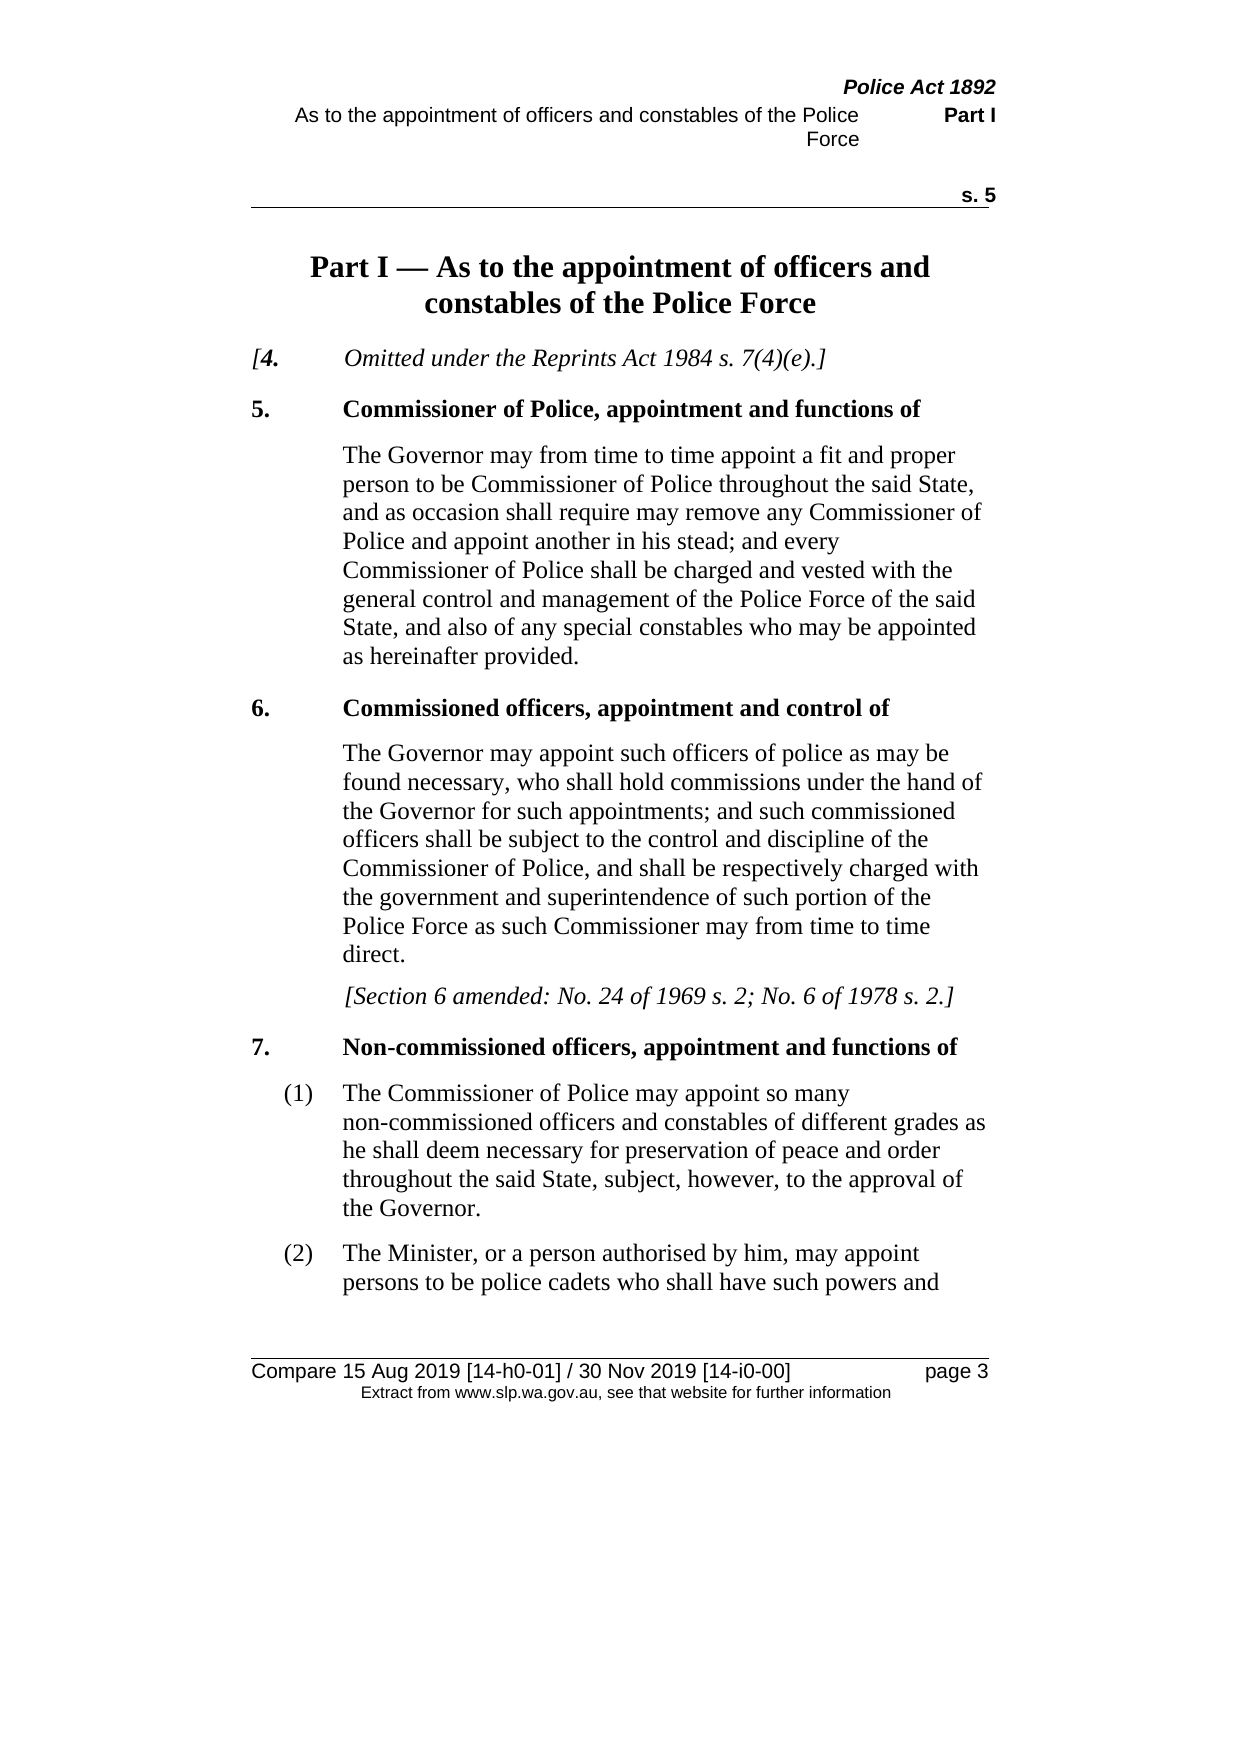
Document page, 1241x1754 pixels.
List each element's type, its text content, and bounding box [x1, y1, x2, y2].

text [Section 6 amended: No. 24 of 1969 s. 2; No. 6 of 1978 s. 2.] [251, 981, 989, 1009]
text The Governor may from time to time appoint a fit and proper person to be Commissioner of Police throughout the said State, and as occasion shall require may remove any Commissioner of Police and appoint another in his stead; and every Commissioner of Police shall be charged and vested with the general control and management of the Police Force of the said State, and also of any special constables who may be appointed as hereinafter provided. [251, 440, 989, 670]
text [4. Omitted under the Reprints Act 1984 s. 7(4)(e).] [251, 343, 989, 372]
text The Governor may appoint such officers of police as may be found necessary, who shall hold commissions under the hand of the Governor for such appointments; and such commissioned officers shall be subject to the control and discipline of the Commissioner of Police, and shall be respectively charged with the government and superintendence of such portion of the Police Force as such Commissioner may from time to time direct. [251, 738, 989, 968]
subtitle 7. Non-commissioned officers, appointment and functions of [251, 1032, 989, 1061]
subtitle 5. Commissioner of Police, appointment and functions of [251, 394, 989, 423]
subtitle Part I — As to the appointment of officers and constables of the Police Force [251, 248, 989, 320]
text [251, 1238, 989, 1296]
subtitle 6. Commissioned officers, appointment and control of [251, 693, 989, 722]
text (1) The Commissioner of Police may appoint so many non-commissioned officers and constables of different grades as he shall deem necessary for preservation of peace and order throughout the said State, subject, however, to the approval of the Governor. [251, 1078, 989, 1222]
